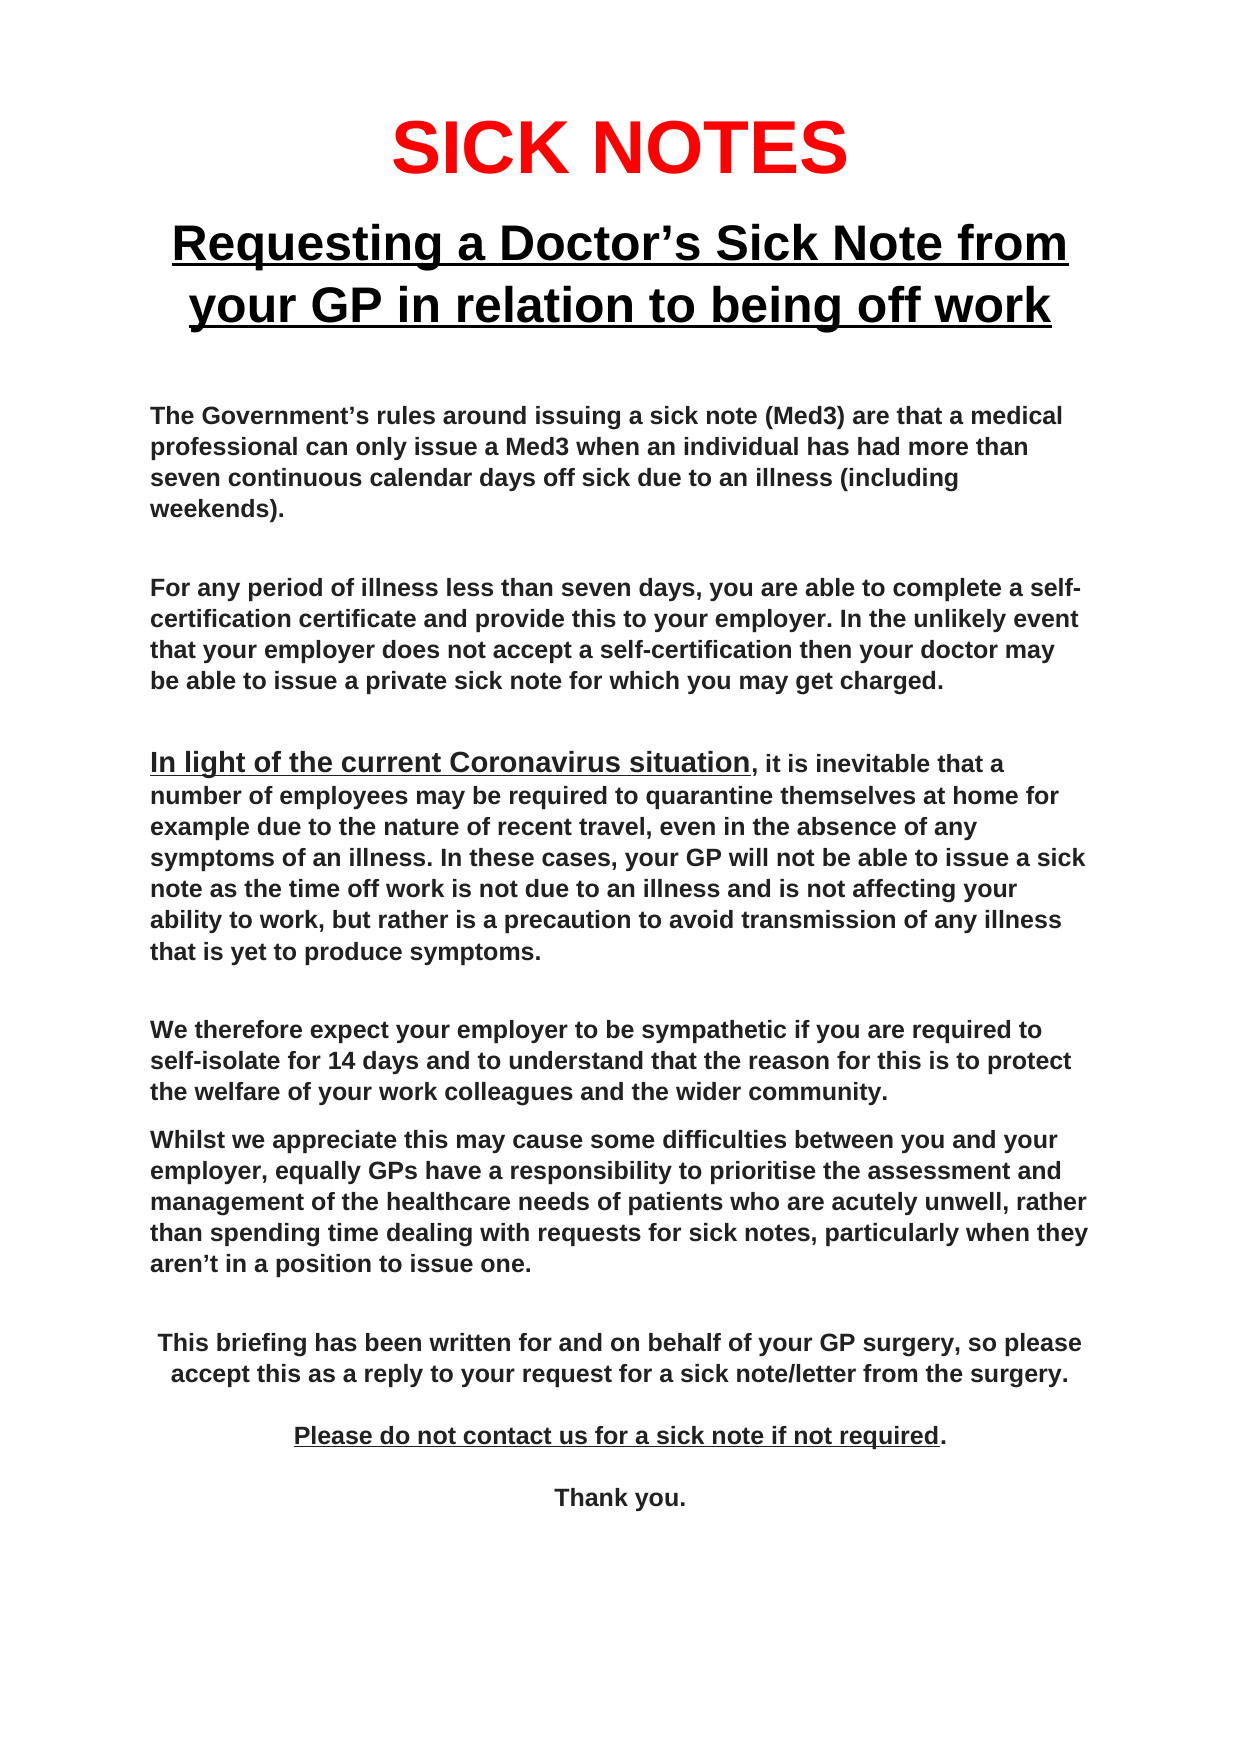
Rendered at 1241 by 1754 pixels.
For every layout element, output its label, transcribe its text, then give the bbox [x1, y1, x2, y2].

text In light of the current Coronavirus situation, it is inevitable that a number of employees may be required to quarantine themselves at home for example due to the nature of recent travel, even in the absence of any symptoms of an illness. In these cases, your GP will not be abIe to issue a sick note as the time off work is not due to an illness and is not affecting your ability to work, but rather is a precaution to avoid transmission of any illness that is yet to produce symptoms. [150, 714, 1090, 965]
text For any period of illness less than seven days, you are able to complete a self-certification certificate and provide this to your employer. In the unlikely event that your employer does not accept a self-certification then your doctor may be able to issue a private sick note for which you may get charged. [150, 542, 1090, 695]
text The Government’s rules around issuing a sick note (Med3) are that a medical professional can only issue a Med3 when an individual has had more than seven continuous calendar days off sick due to an illness (including weekends). [150, 401, 1090, 523]
text Whilst we appreciate this may cause some difficulties between you and your employer, equally GPs have a responsibility to prioritise the assessment and management of the healthcare needs of patients who are acutely unwell, rather than spending time dealing with requests for sick notes, particularly when they aren’t in a position to issue one. [150, 1125, 1090, 1278]
text Requesting a Doctor’s Sick Note from your GP in relation to being off work [150, 213, 1090, 333]
text This briefing has been written for and on behalf of your GP surgery, so please accept this as a reply to your request for a sick note/letter from the surgery. Please do not contact us for a sick note if not required. Thank you. [150, 1297, 1090, 1512]
text SICK NOTES [150, 103, 1090, 190]
text We therefore expect your employer to be sympathetic if you are required to self-isolate for 14 days and to understand that the reason for this is to protect the welfare of your work colleagues and the wider community. [150, 984, 1090, 1106]
